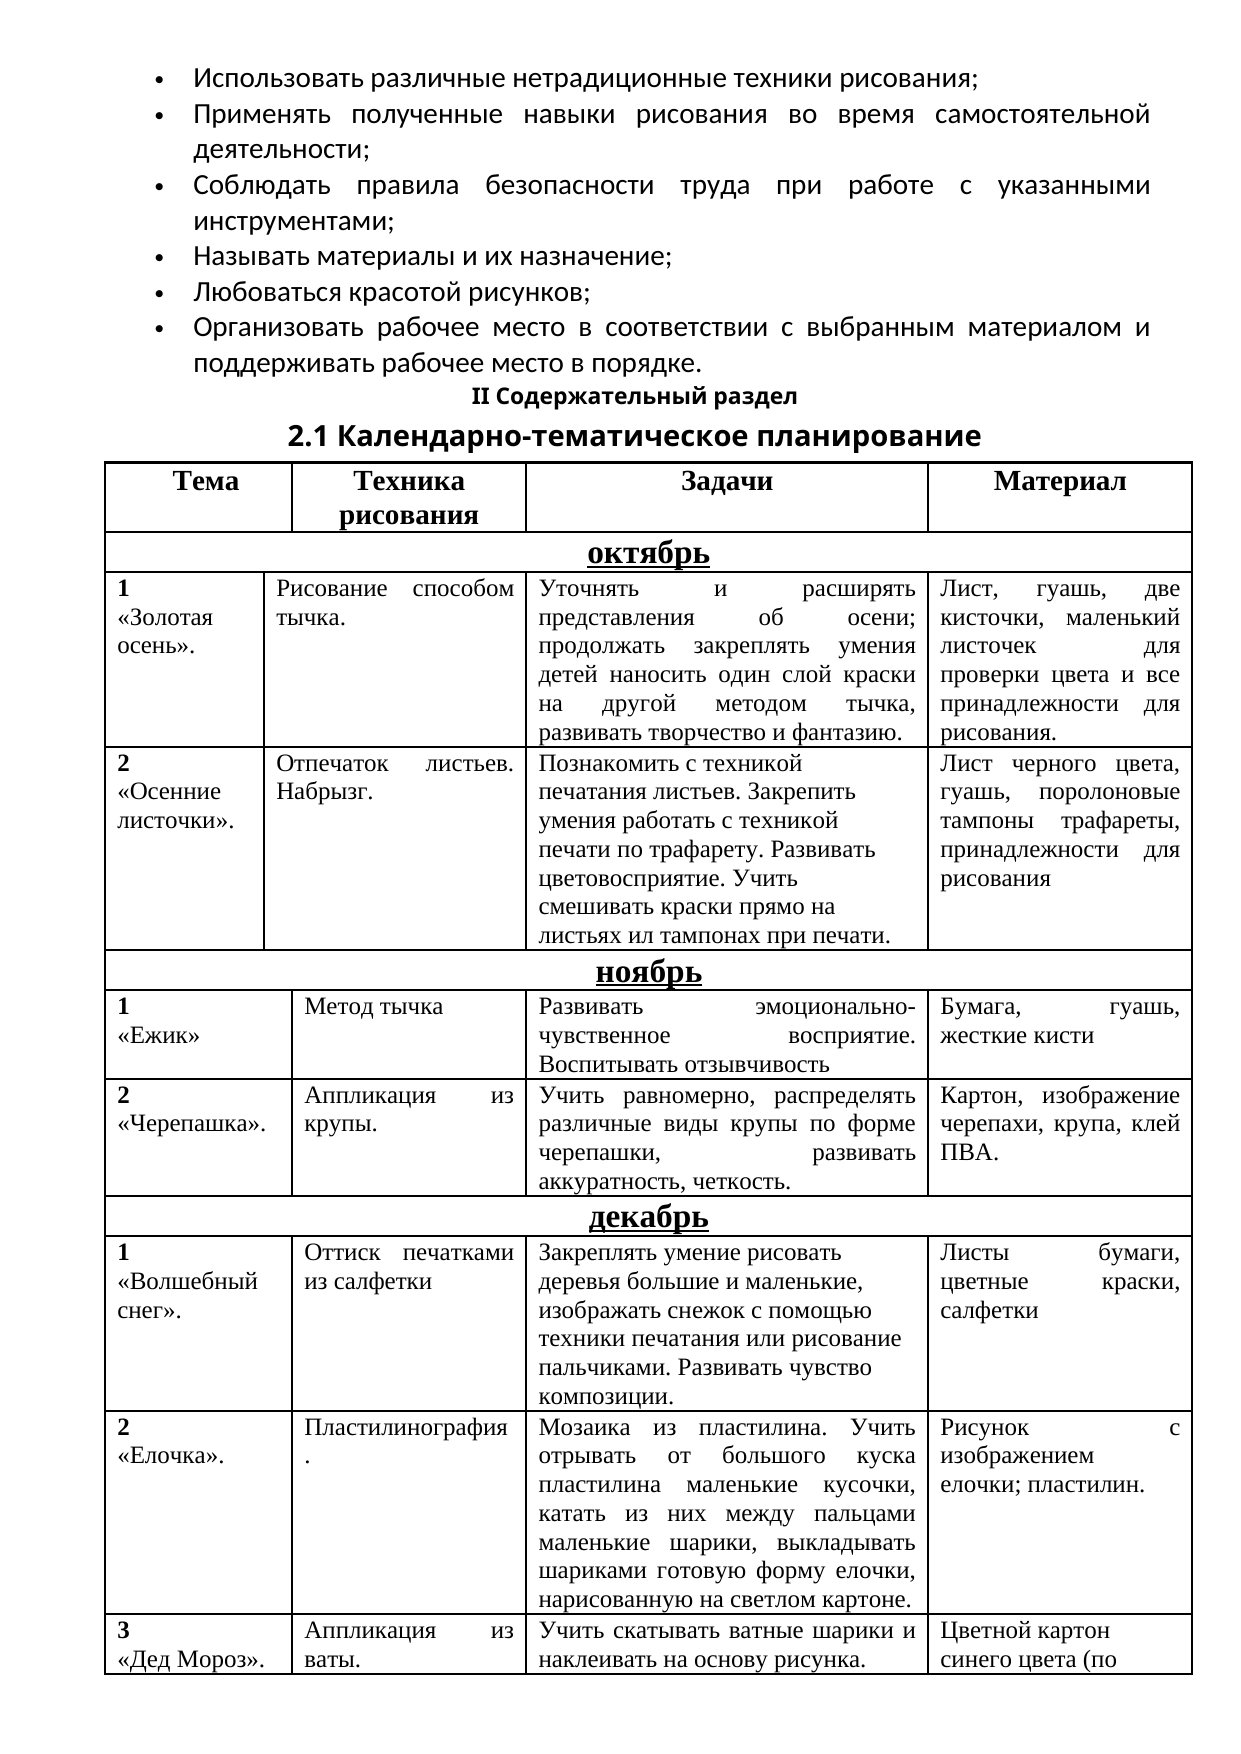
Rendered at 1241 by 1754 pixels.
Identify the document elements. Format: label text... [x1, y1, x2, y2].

table_header Задачи [527, 464, 927, 531]
table_cell Листы бумаги, цветные краски, салфетки [929, 1237, 1191, 1410]
table_cell 2 «Черепашка». [106, 1080, 291, 1195]
table_cell Рисование способом тычка. [265, 573, 525, 746]
table_cell декабрь [106, 1197, 1191, 1235]
table_cell Закреплять умение рисовать деревья большие и маленькие, изображать снежок с помощью техники печатания или рисование пальчиками. Развивать чувство композиции. [527, 1237, 927, 1410]
table_cell Развивать эмоционально-чувственное восприятие. Воспитывать отзывчивость [527, 991, 927, 1078]
table_cell Познакомить с техникой печатания листьев. Закрепить умения работать с техникой печати по трафарету. Развивать цветовосприятие. Учить смешивать краски прямо на листьях ил тампонах при печати. [527, 748, 927, 949]
table_cell Рисунок с изображением елочки; пластилин. [929, 1412, 1191, 1613]
table_cell 1 «Ежик» [106, 991, 291, 1078]
list Использовать различные нетрадиционные техники рисования; [156, 59, 1152, 95]
table_cell ноябрь [106, 951, 1191, 989]
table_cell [527, 1615, 927, 1673]
table_cell Лист черного цвета, гуашь, поролоновые тампоны трафареты, принадлежности для рисования [929, 748, 1191, 949]
table_header Тема [106, 464, 291, 531]
table_cell 1 «Золотая осень». [106, 573, 263, 746]
table_header Материал [929, 464, 1191, 531]
table_cell Аппликация из ваты. [293, 1615, 525, 1673]
list Соблюдать правила безопасности труда при работе с указанными инструментами; [156, 166, 1152, 237]
table_cell 2 «Елочка». [106, 1412, 291, 1613]
table_cell Мозаика из пластилина. Учить отрывать от большого куска пластилина маленькие кусочки, катать из них между пальцами маленькие шарики, выкладывать шариками готовую форму елочки, нарисованную на светлом картоне. [527, 1412, 927, 1613]
table_cell Бумага, гуашь, жесткие кисти [929, 991, 1191, 1078]
text 2.1 Календарно-тематическое планирование [118, 416, 1152, 455]
list Организовать рабочее место в соответствии с выбранным материалом и поддерживать рабочее место в порядке. [156, 308, 1152, 380]
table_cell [929, 1615, 1191, 1673]
table_cell Пластилинография. [293, 1412, 525, 1613]
table_cell Аппликация из крупы. [293, 1080, 525, 1195]
list Любоваться красотой рисунков; [156, 273, 1152, 308]
table_cell Оттиск печатками из салфетки [293, 1237, 525, 1410]
table_header Техника рисования [293, 464, 525, 531]
table_cell Картон, изображение черепахи, крупа, клей ПВА. [929, 1080, 1191, 1195]
text II Содержательный раздел [118, 380, 1152, 411]
table_cell Лист, гуашь, две кисточки, маленький листочек для проверки цвета и все принадлежности для рисования. [929, 573, 1191, 746]
table_cell 2 «Осенние листочки». [106, 748, 263, 949]
list Называть материалы и их назначение; [156, 237, 1152, 273]
table_cell октябрь [106, 533, 1191, 571]
table_cell 3 «Дед Мороз». [106, 1615, 291, 1673]
table_cell Уточнять и расширять представления об осени; продолжать закреплять умения детей наносить один слой краски на другой методом тычка, развивать творчество и фантазию. [527, 573, 927, 746]
table_cell Метод тычка [293, 991, 525, 1078]
list Применять полученные навыки рисования во время самостоятельной деятельности; [156, 95, 1152, 166]
table_cell Отпечаток листьев. Набрызг. [265, 748, 525, 949]
table_cell Учить равномерно, распределять различные виды крупы по форме черепашки, развивать аккуратность, четкость. [527, 1080, 927, 1195]
table_cell 1 «Волшебный снег». [106, 1237, 291, 1410]
